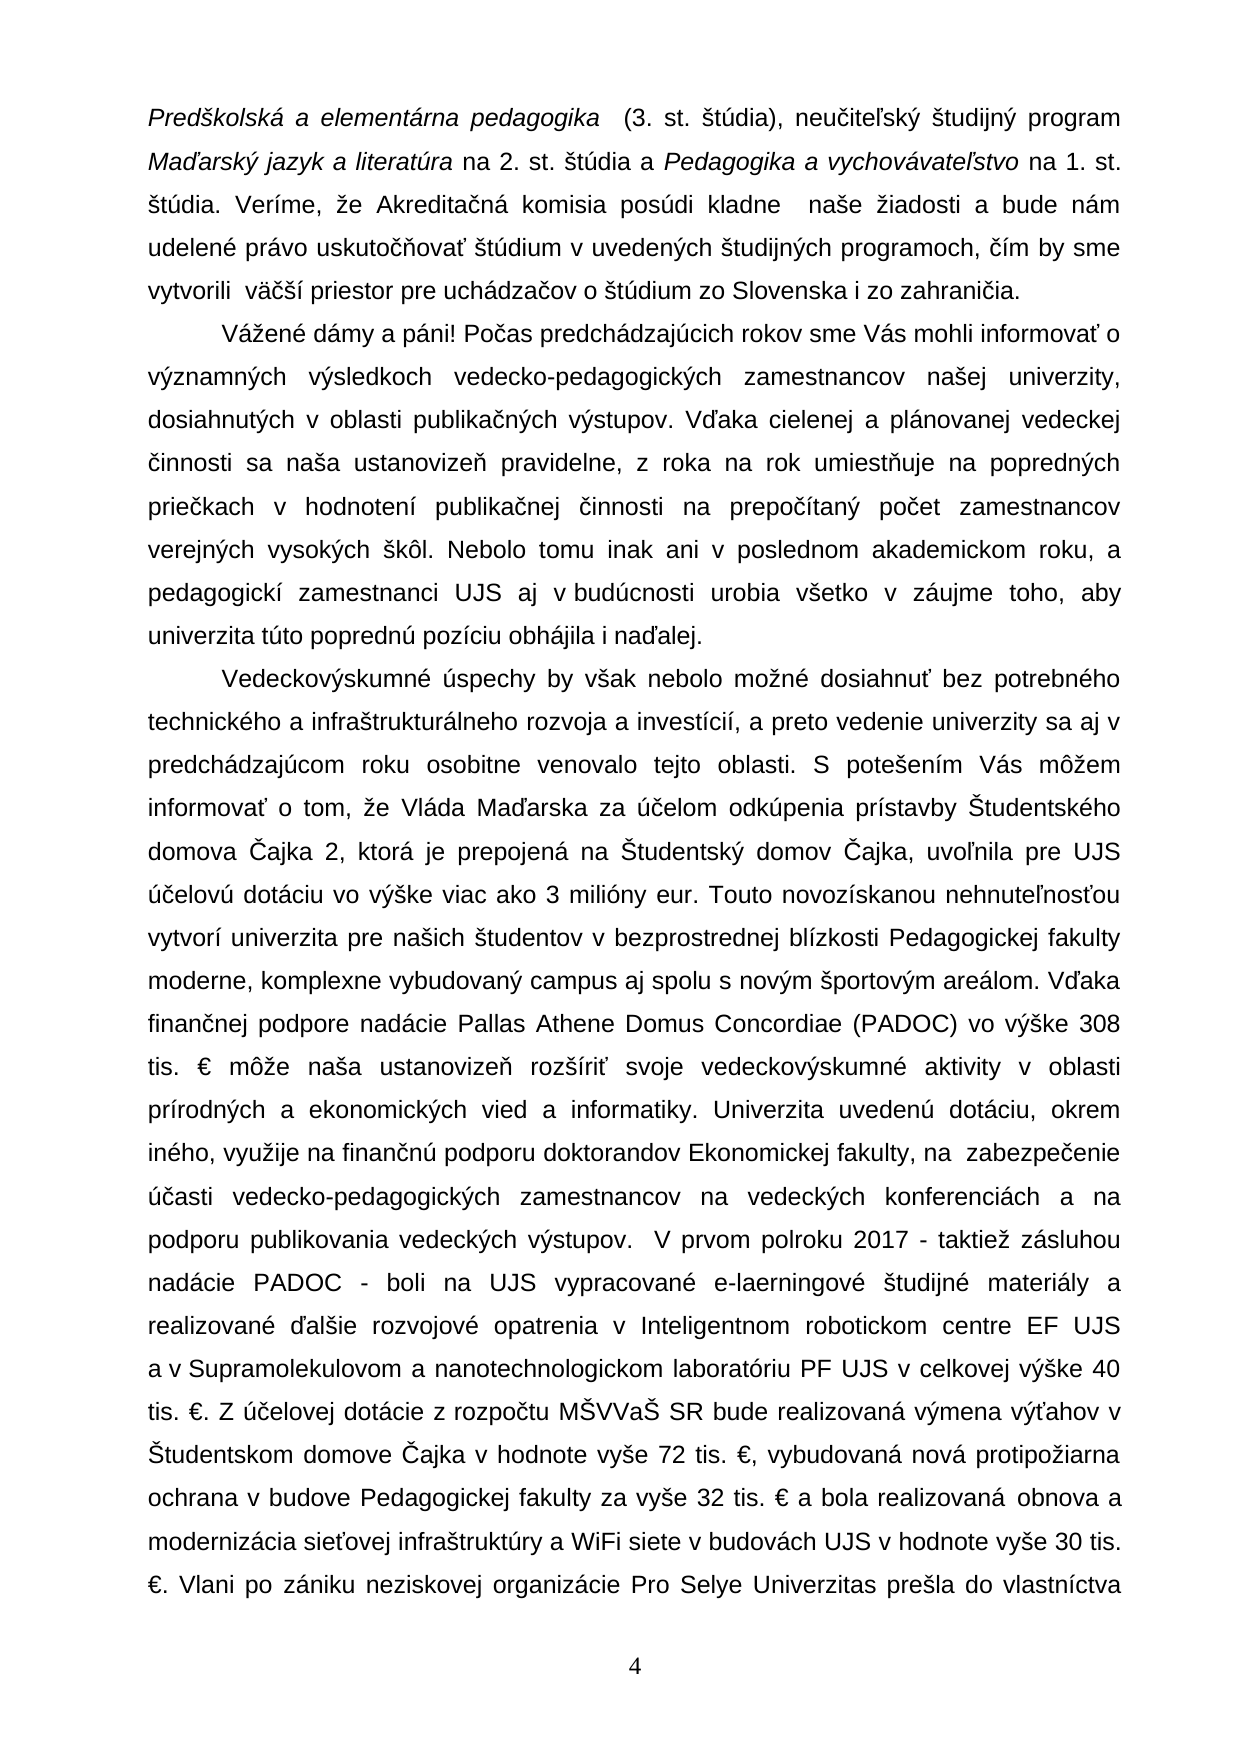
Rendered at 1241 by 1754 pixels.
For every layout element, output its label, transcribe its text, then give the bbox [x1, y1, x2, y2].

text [148, 664, 1122, 1598]
text Vážené dámy a páni! Počas predchádzajúcich rokov sme Vás mohli informovať o významných výsledkoch vedecko-pedagogických zamestnancov našej univerzity, dosiahnutých v oblasti publikačných výstupov. Vďaka cielenej a plánovanej vedeckej činnosti sa naša ustanovizeň pravidelne, z roka na rok umiestňuje na popredných priečkach v hodnotení publikačnej činnosti na prepočítaný počet zamestnancov verejných vysokých škôl. Nebolo tomu inak ani v poslednom akademickom roku, a pedagogickí zamestnanci UJS aj v budúcnosti urobia všetko v záujme toho, aby univerzita túto poprednú pozíciu obhájila i naďalej. [148, 319, 1122, 650]
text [148, 103, 1122, 305]
